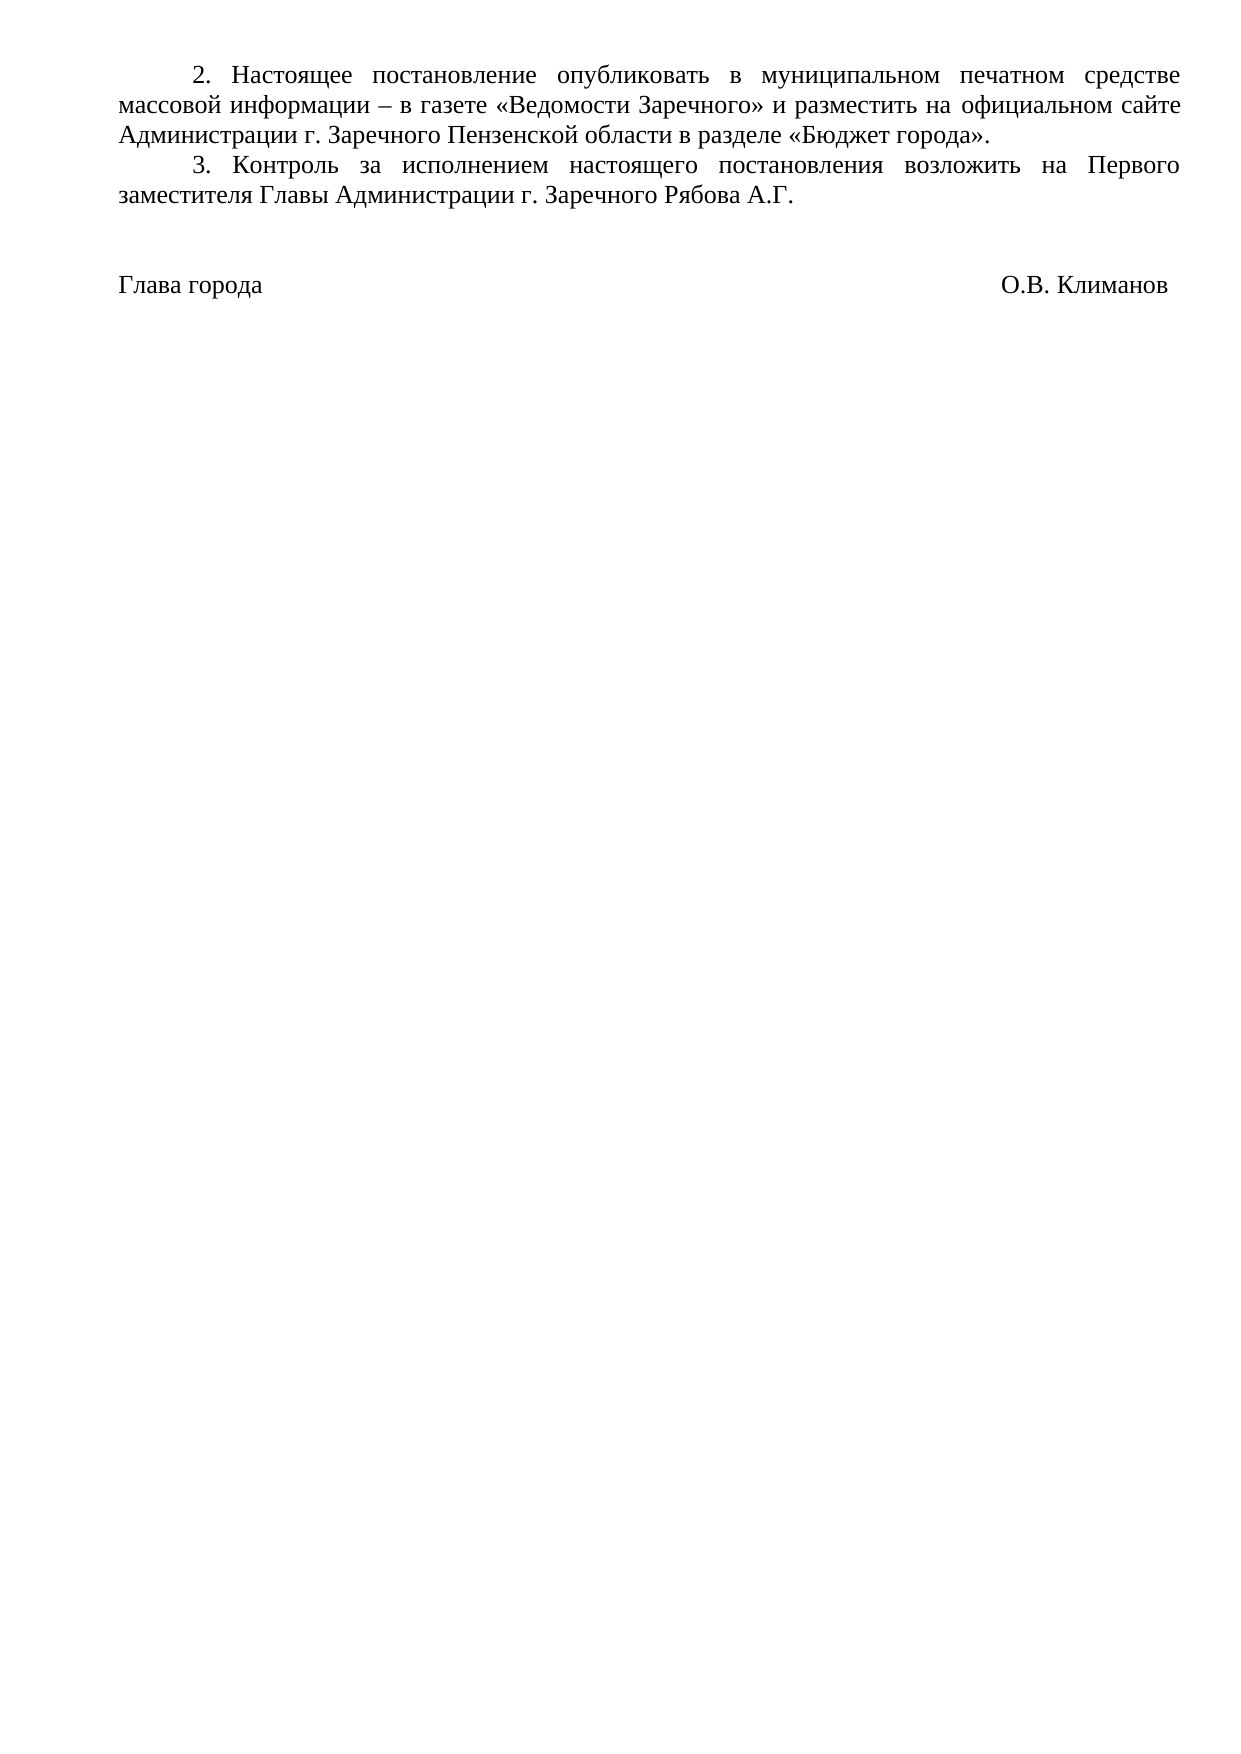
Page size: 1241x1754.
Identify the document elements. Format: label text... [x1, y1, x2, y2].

text 2. Настоящее постановление опубликовать в муниципальном печатном средстве массовой информации – в газете «Ведомости Заречного» и разместить на официальном сайте Администрации г. Заречного Пензенской области в разделе «Бюджет города». [118, 59, 1181, 149]
text Глава города О.В. Климанов [118, 269, 1181, 299]
text 3. Контроль за исполнением настоящего постановления возложить на Первого заместителя Главы Администрации г. Заречного Рябова А.Г. [118, 149, 1181, 209]
